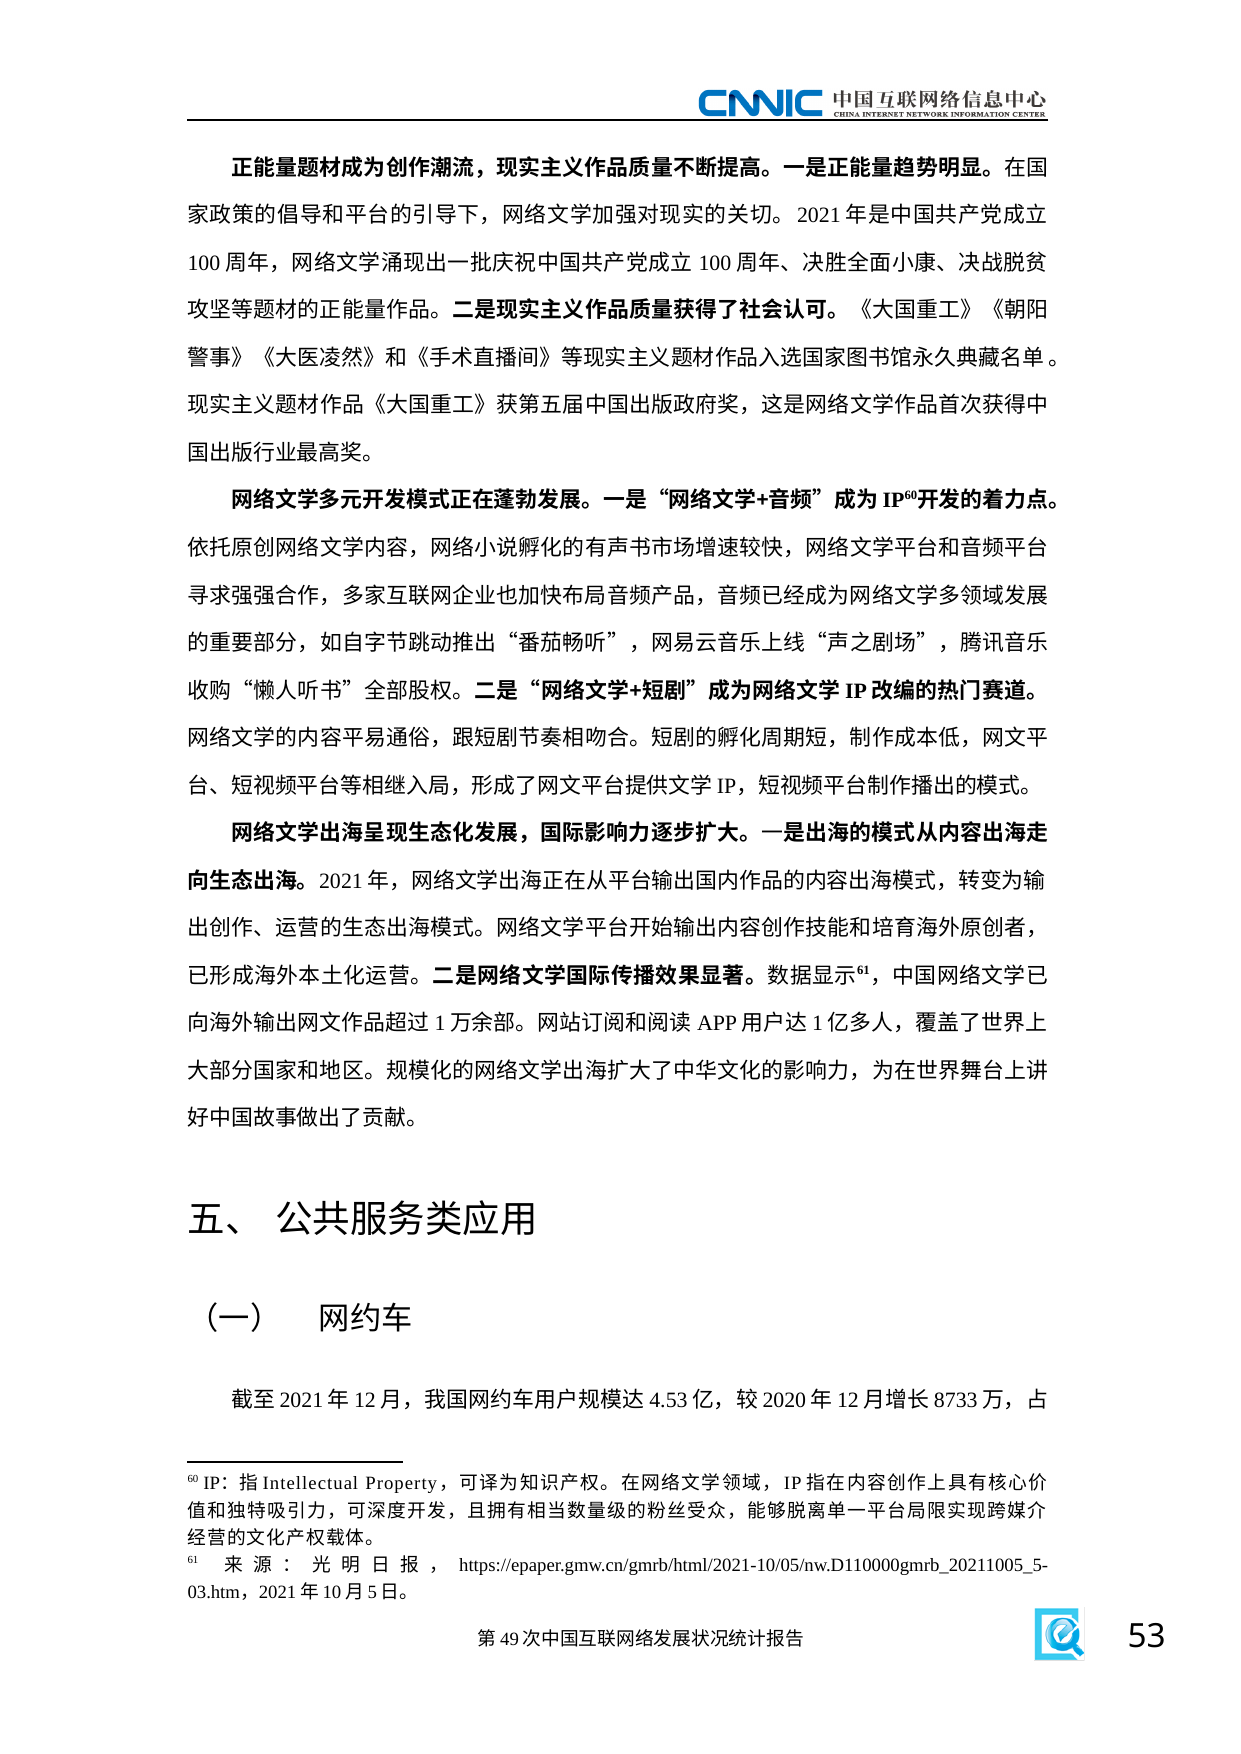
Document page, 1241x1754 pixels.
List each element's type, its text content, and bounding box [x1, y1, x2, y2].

text 网络文学多元开发模式正在蓬勃发展。一是“网络文学+音频”成为IP开发的着力点。依托原创网络文学内容，网络小说孵化的有声书市场增速较快，网络文学平台和音频平台寻求强强合作，多家互联网企业也加快布局音频产品，音频已经成为网络文学多领域发展的重要部分，如自字节跳动推出“番茄畅听”，网易云音乐上线“声之剧场”，腾讯音乐收购“懒人听书”全部股权。二是“网络文学+短剧”成为网络文学IP改编的热门赛道。网络文学的内容平易通俗，跟短剧节奏相吻合。短剧的孵化周期短，制作成本低，网文平台、短视频平台等相继入局，形成了网文平台提供文学IP，短视频平台制作播出的模式。 [187, 482, 1048, 799]
picture [697, 88, 1049, 118]
text 网络文学出海呈现生态化发展，国际影响力逐步扩大。一是出海的模式从内容出海走向生态出海。2021年，网络文学出海正在从平台输出国内作品的内容出海模式，转变为输出创作、运营的生态出海模式。网络文学平台开始输出内容创作技能和培育海外原创者，已形成海外本土化运营。二是网络文学国际传播效果显著。数据显示，中国网络文学已向海外输出网文作品超过1万余部。网站订阅和阅读APP用户达1亿多人，覆盖了世界上大部分国家和地区。规模化的网络文学出海扩大了中华文化的影响力，为在世界舞台上讲好中国故事做出了贡献。 [187, 815, 1048, 1132]
text 截至2021年12月，我国网约车用户规模达4.53亿，较2020年12月增长8733万，占网民整体的43.9%。 [187, 1382, 1048, 1413]
subtitle 公共服务类应用 [187, 1189, 1048, 1244]
text 正能量题材成为创作潮流，现实主义作品质量不断提高。一是正能量趋势明显。在国家政策的倡导和平台的引导下，网络文学加强对现实的关切。2021年是中国共产党成立100周年，网络文学涌现出一批庆祝中国共产党成立100周年、决胜全面小康、决战脱贫攻坚等题材的正能量作品。二是现实主义作品质量获得了社会认可。《大国重工》《朝阳警事》《大医凌然》和《手术直播间》等现实主义题材作品入选国家图书馆永久典藏名单。现实主义题材作品《大国重工》获第五届中国出版政府奖，这是网络文学作品首次获得中国出版行业最高奖。 [187, 150, 1048, 467]
list 网约车 [187, 1293, 1048, 1338]
picture [1033, 1607, 1085, 1661]
